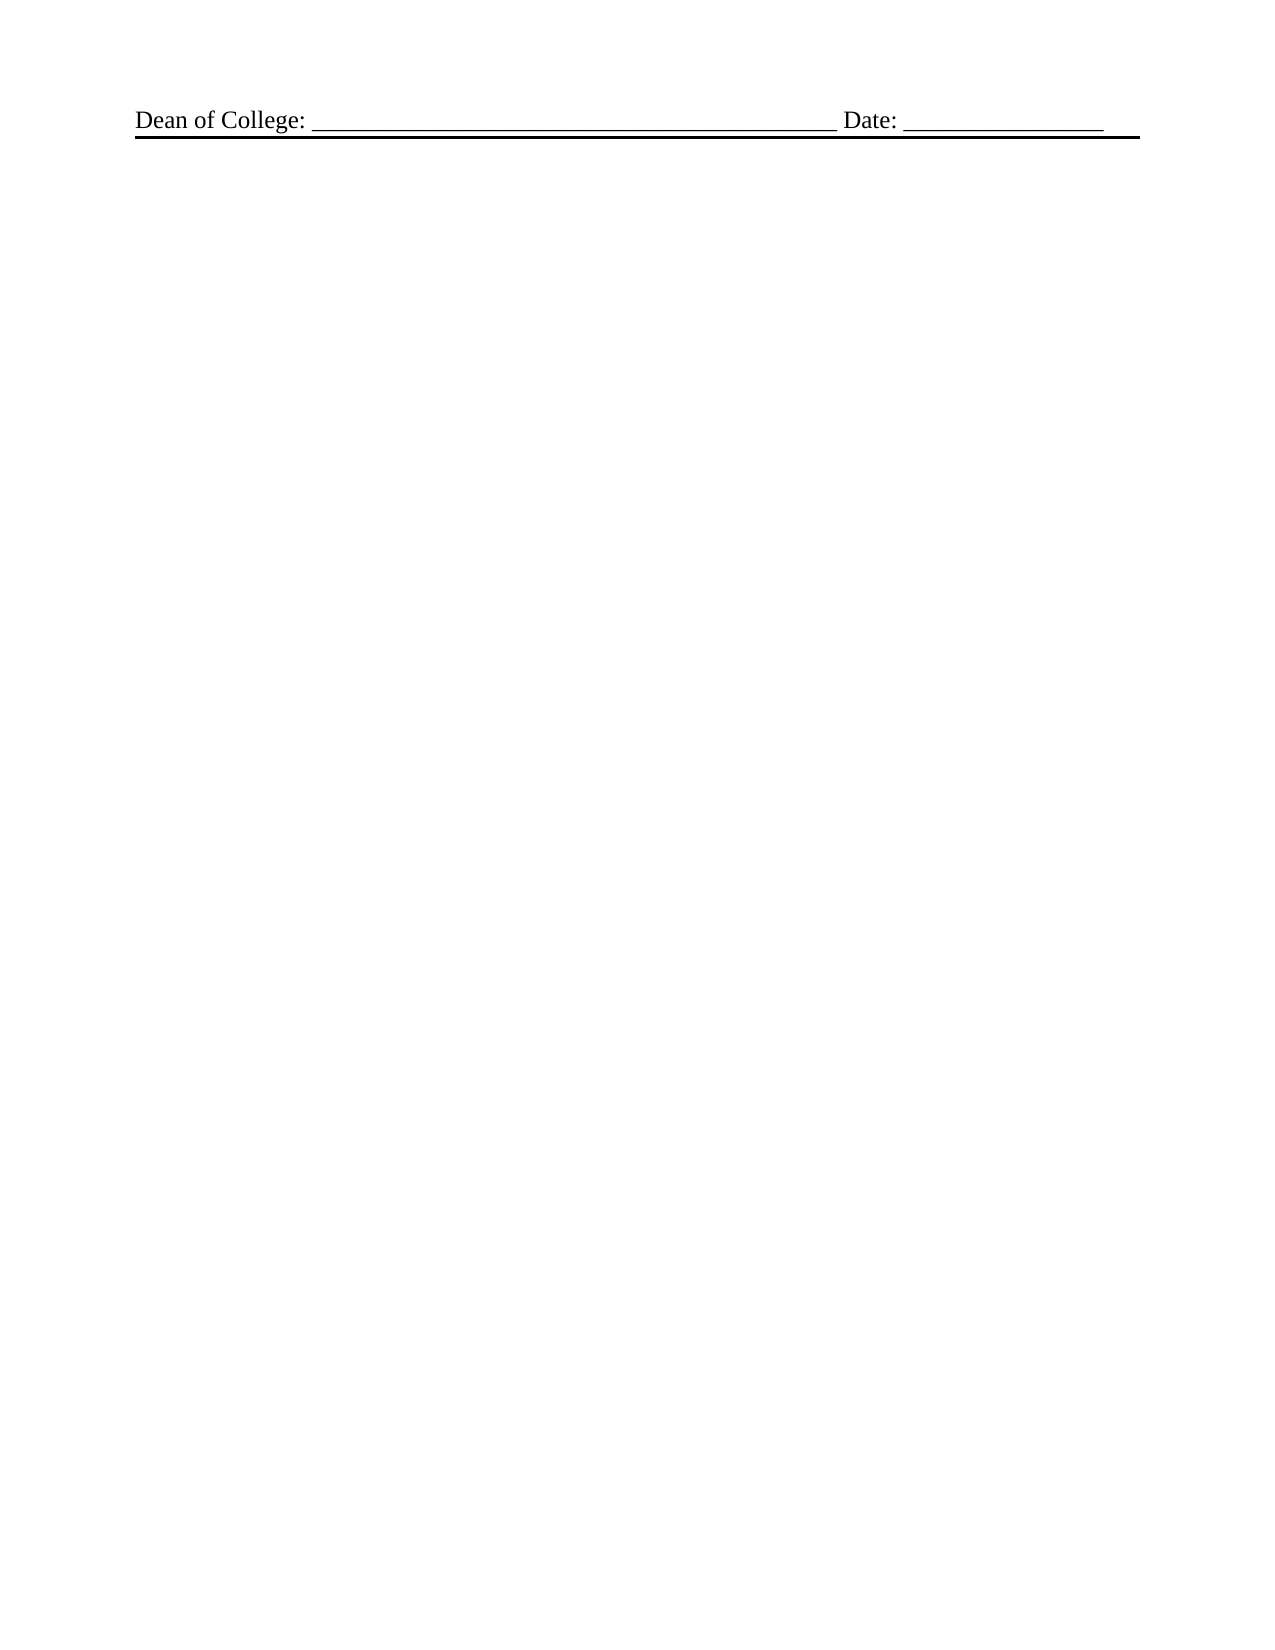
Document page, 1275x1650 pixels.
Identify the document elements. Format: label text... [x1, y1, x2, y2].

text Dean of College: __________________________________________ Date: ________________ [135, 105, 1140, 136]
